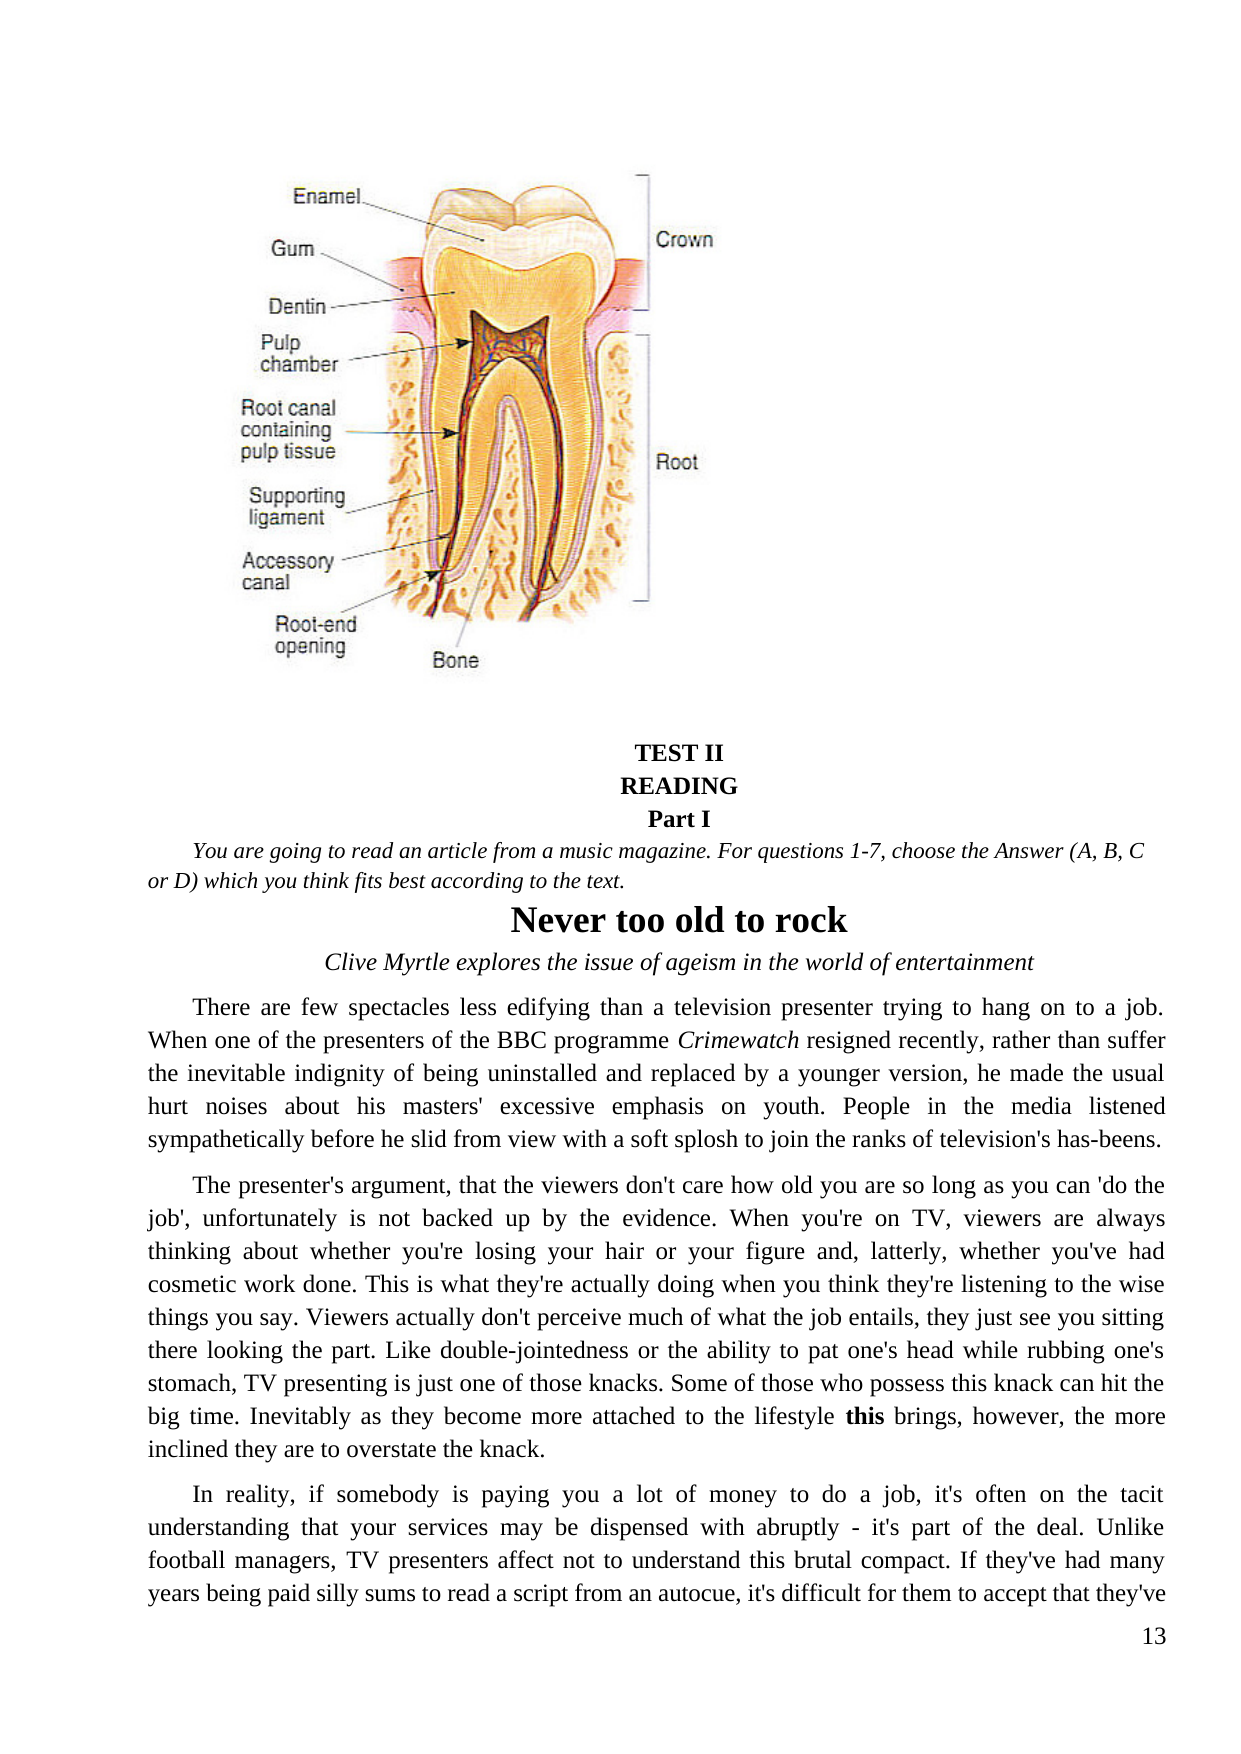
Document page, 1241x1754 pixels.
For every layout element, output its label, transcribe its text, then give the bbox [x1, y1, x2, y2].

text TEST II [148, 738, 1166, 767]
text There are few spectacles less edifying than a television presenter trying to hang on to a job. When one of the presenters of the BBC programme Crimewatch resigned recently, rather than suffer the inevitable indignity of being uninstalled and replaced by a younger version, he made the usual hurt noises about his masters' excessive emphasis on youth. People in the media listened sympathetically before he slid from view with a soft splosh to join the ranks of television's has-beens. [148, 992, 1166, 1153]
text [148, 1479, 1166, 1607]
picture [192, 143, 731, 701]
text READING [148, 771, 1166, 800]
text Part I [148, 804, 1166, 833]
text Clive Myrtle explores the issue of ageism in the world of entertainment [148, 947, 1166, 976]
text Never too old to rock [148, 898, 1166, 941]
text You are going to read an article from a music magazine. For questions 1-7, choose the Answer (А, В, С or D) which you think fits best according to the text. [148, 837, 1166, 894]
text The presenter's argument, that the viewers don't care how old you are so long as you can 'do the job', unfortunately is not backed up by the evidence. When you're on TV, viewers are always thinking about whether you're losing your hair or your figure and, latterly, whether you've had cosmetic work done. This is what they're actually doing when you think they're listening to the wise things you say. Viewers actually don't perceive much of what the job entails, they just see you sitting there looking the part. Like double-jointedness or the ability to pat one's head while rubbing one's stomach, TV presenting is just one of those knacks. Some of those who possess this knack can hit the big time. Inevitably as they become more attached to the lifestyle this brings, however, the more inclined they are to overstate the knack. [148, 1170, 1166, 1463]
